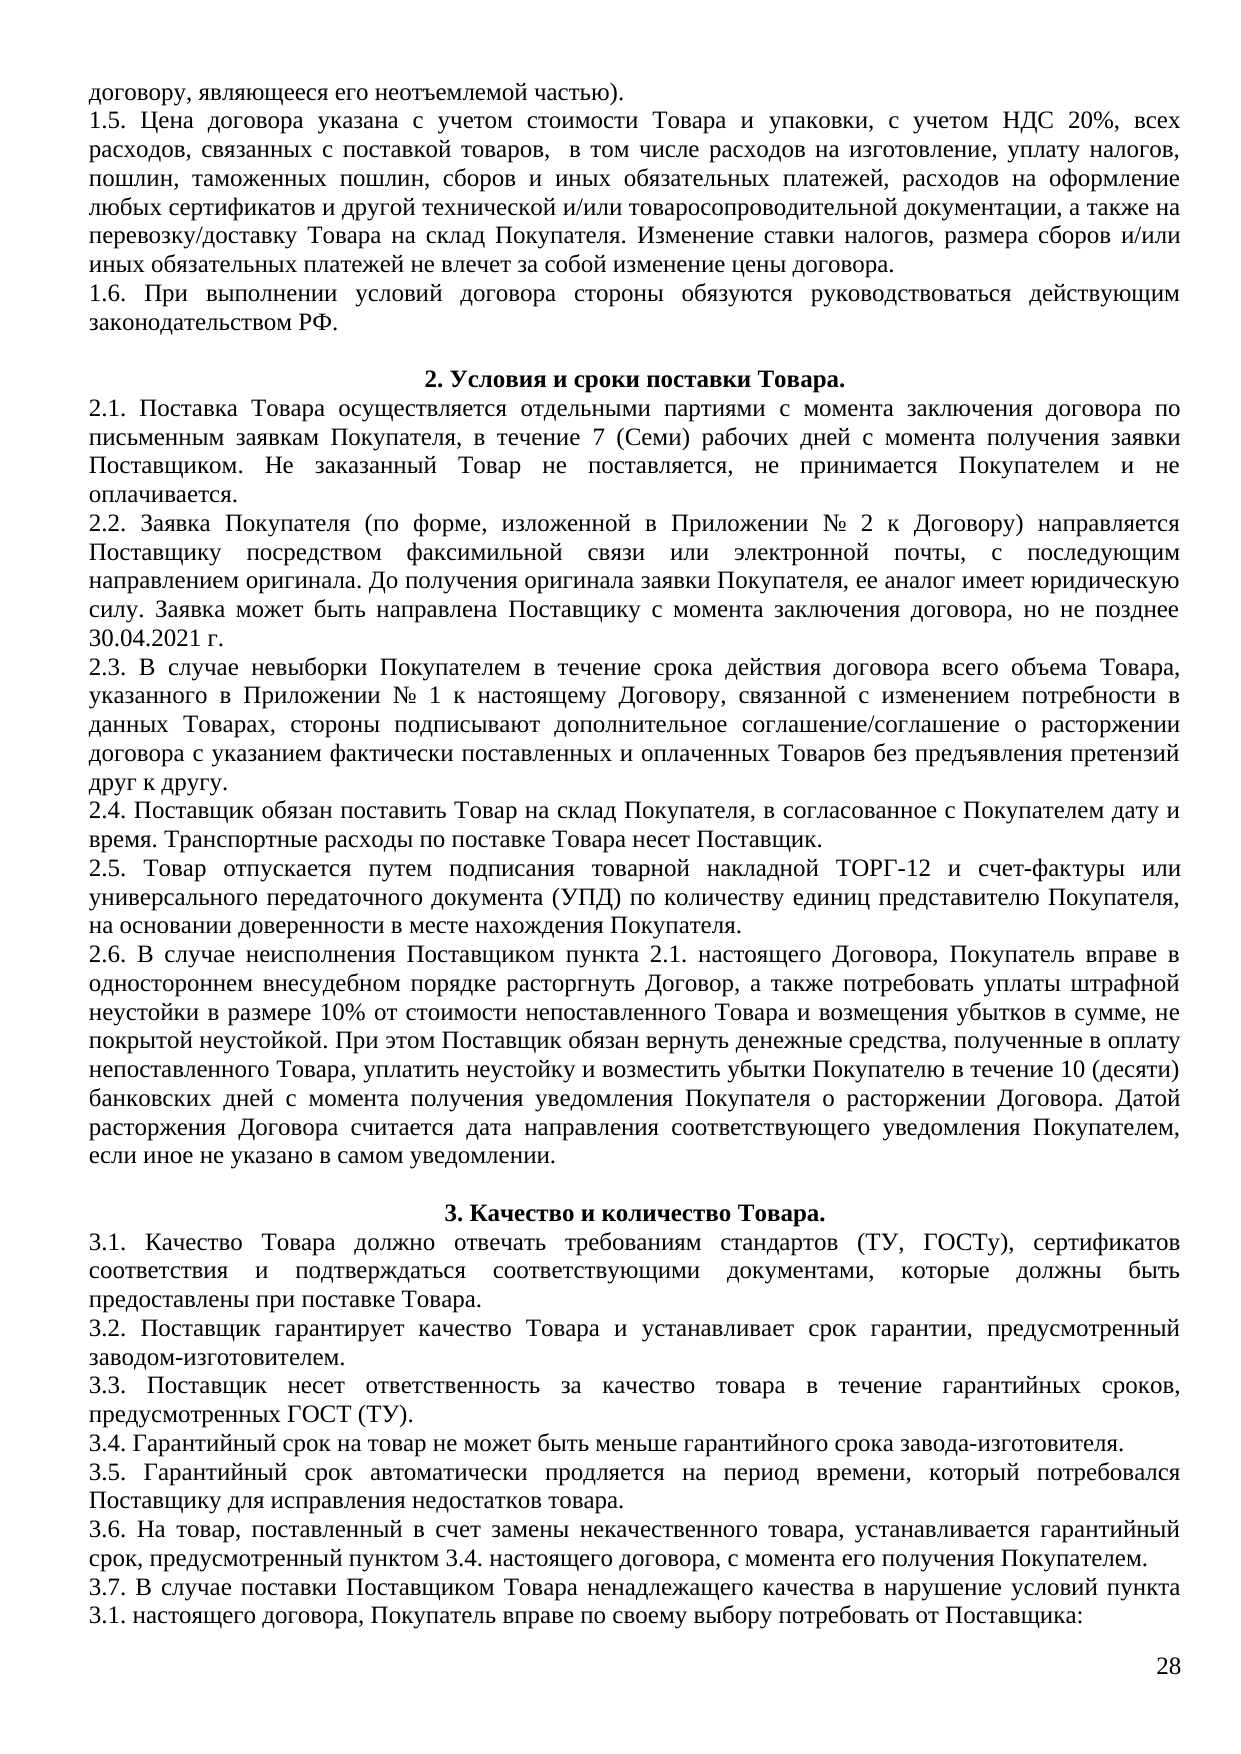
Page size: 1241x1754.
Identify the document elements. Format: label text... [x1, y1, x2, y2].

text 3.7. В случае поставки Поставщиком Товара ненадлежащего качества в нарушение условий пункта 3.1. настоящего договора, Покупатель вправе по своему выбору потребовать от Поставщика: [89, 1572, 1181, 1629]
text 2.2. Заявка Покупателя (по форме, изложенной в Приложении № 2 к Договору) направляется Поставщику посредством факсимильной связи или электронной почты, с последующим направлением оригинала. До получения оригинала заявки Покупателя, ее аналог имеет юридическую силу. Заявка может быть направлена Поставщику с момента заключения договора, но не позднее 30.04.2021 г. [89, 508, 1181, 652]
text 3.4. Гарантийный срок на товар не может быть меньше гарантийного срока завода-изготовителя. [89, 1428, 1181, 1457]
text 3.3. Поставщик несет ответственность за качество товара в течение гарантийных сроков, предусмотренных ГОСТ (ТУ). [89, 1371, 1181, 1428]
text 1.5. Цена договора указана с учетом стоимости Товара и упаковки, с учетом НДС 20%, всех расходов, связанных с поставкой товаров, в том числе расходов на изготовление, уплату налогов, пошлин, таможенных пошлин, сборов и иных обязательных платежей, расходов на оформление любых сертификатов и другой технической и/или товаросопроводительной документации, а также на перевозку/доставку Товара на склад Покупателя. Изменение ставки налогов, размера сборов и/или иных обязательных платежей не влечет за собой изменение цены договора. [89, 106, 1181, 278]
text 2.4. Поставщик обязан поставить Товар на склад Покупателя, в согласованное с Покупателем дату и время. Транспортные расходы по поставке Товара несет Поставщик. [89, 796, 1181, 853]
text 1.6. При выполнении условий договора стороны обязуются руководствоваться действующим законодательством РФ. [89, 278, 1181, 336]
text 3.6. На товар, поставленный в счет замены некачественного товара, устанавливается гарантийный срок, предусмотренный пунктом 3.4. настоящего договора, с момента его получения Покупателем. [89, 1514, 1181, 1572]
text 2. Условия и сроки поставки Товара. [89, 364, 1181, 393]
text 3. Качество и количество Товара. [89, 1198, 1181, 1227]
text 2.1. Поставка Товара осуществляется отдельными партиями с момента заключения договора по письменным заявкам Покупателя, в течение 7 (Семи) рабочих дней с момента получения заявки Поставщиком. Не заказанный Товар не поставляется, не принимается Покупателем и не оплачивается. [89, 393, 1181, 508]
text 3.5. Гарантийный срок автоматически продляется на период времени, который потребовался Поставщику для исправления недостатков товара. [89, 1457, 1181, 1514]
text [89, 77, 1181, 106]
text 2.5. Товар отпускается путем подписания товарной накладной ТОРГ-12 и счет-фактуры или универсального передаточного документа (УПД) по количеству единиц представителю Покупателя, на основании доверенности в месте нахождения Покупателя. [89, 853, 1181, 939]
text 3.1. Качество Товара должно отвечать требованиям стандартов (ТУ, ГОСТу), сертификатов соответствия и подтверждаться соответствующими документами, которые должны быть предоставлены при поставке Товара. [89, 1227, 1181, 1313]
text 2.3. В случае невыборки Покупателем в течение срока действия договора всего объема Товара, указанного в Приложении № 1 к настоящему Договору, связанной с изменением потребности в данных Товарах, стороны подписывают дополнительное соглашение/соглашение о расторжении договора с указанием фактически поставленных и оплаченных Товаров без предъявления претензий друг к другу. [89, 652, 1181, 796]
text 2.6. В случае неисполнения Поставщиком пункта 2.1. настоящего Договора, Покупатель вправе в одностороннем внесудебном порядке расторгнуть Договор, а также потребовать уплаты штрафной неустойки в размере 10% от стоимости непоставленного Товара и возмещения убытков в сумме, не покрытой неустойкой. При этом Поставщик обязан вернуть денежные средства, полученные в оплату непоставленного Товара, уплатить неустойку и возместить убытки Покупателю в течение 10 (десяти) банковских дней с момента получения уведомления Покупателя о расторжении Договора. Датой расторжения Договора считается дата направления соответствующего уведомления Покупателем, если иное не указано в самом уведомлении. [89, 939, 1181, 1169]
text 3.2. Поставщик гарантирует качество Товара и устанавливает срок гарантии, предусмотренный заводом-изготовителем. [89, 1313, 1181, 1371]
